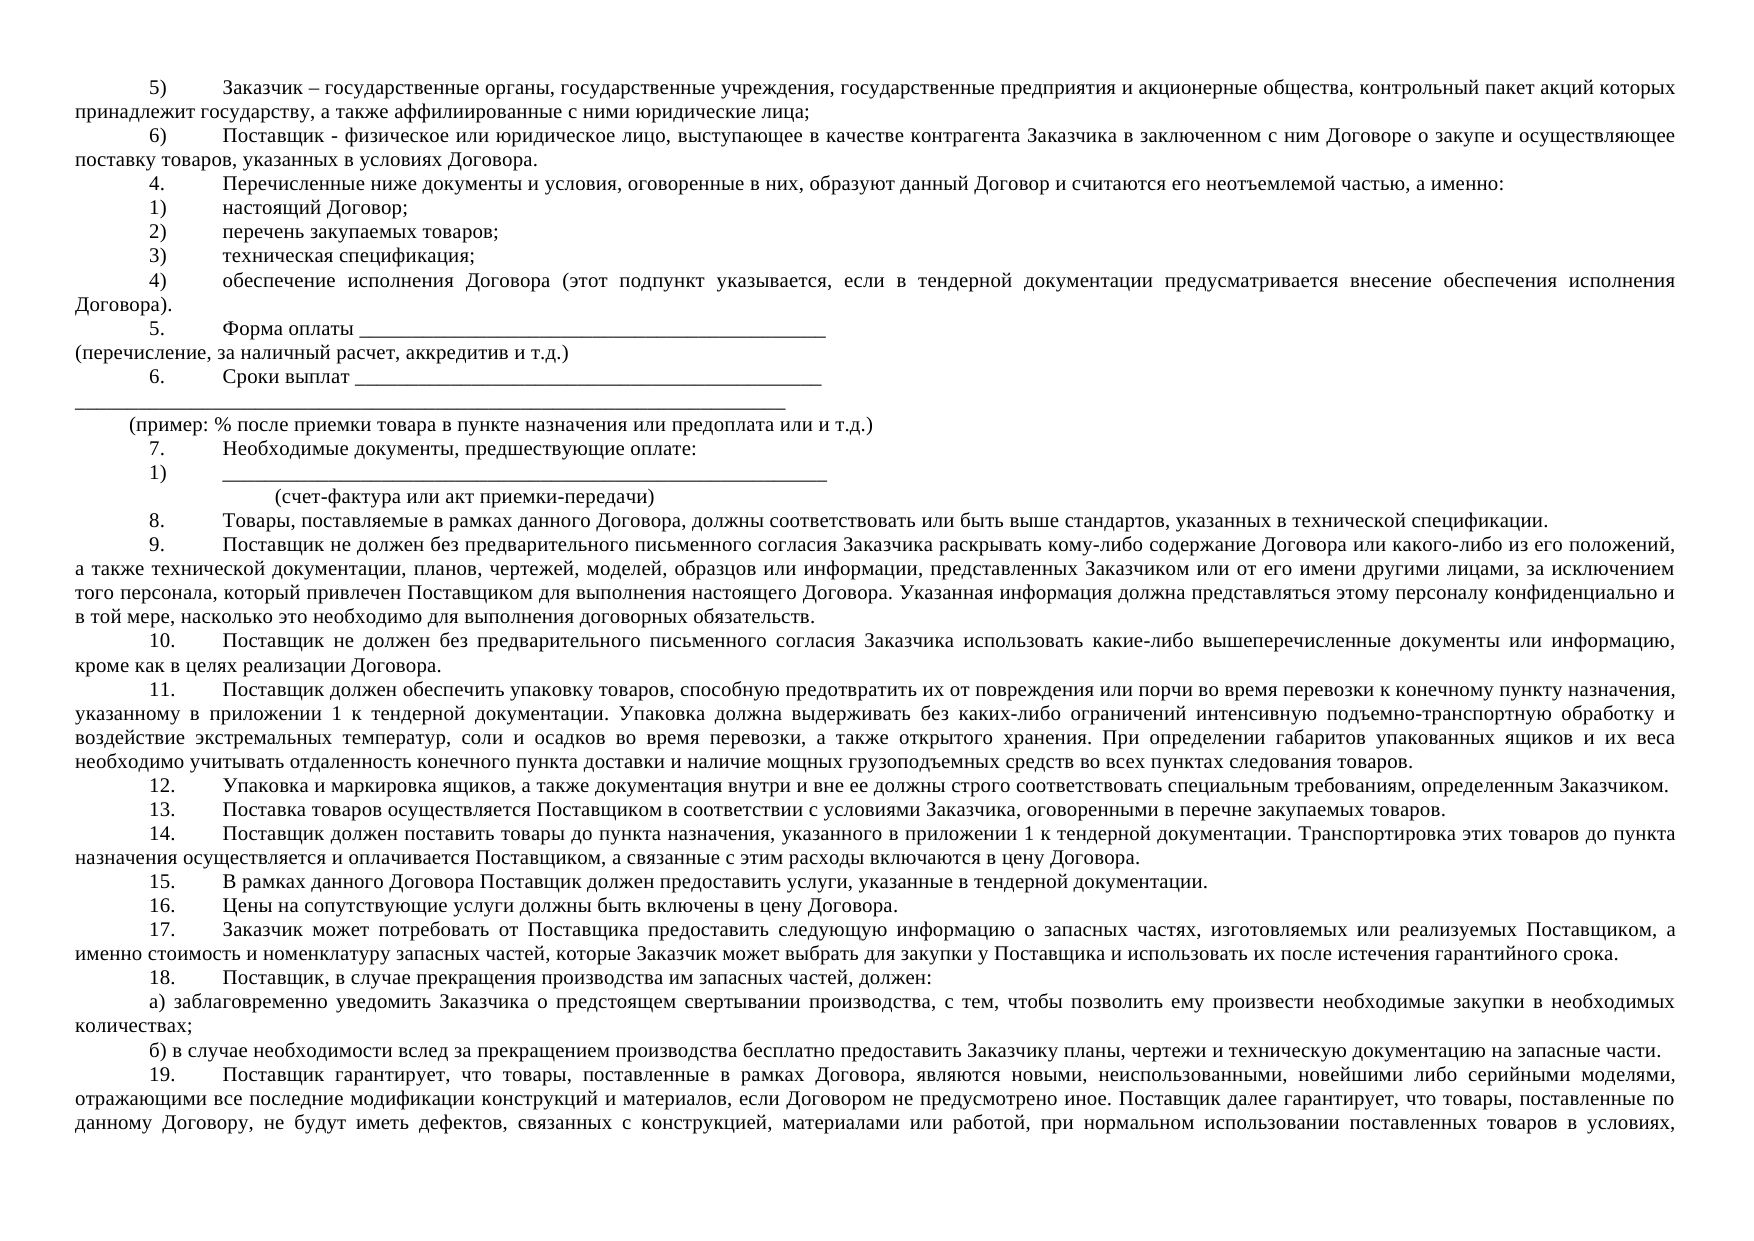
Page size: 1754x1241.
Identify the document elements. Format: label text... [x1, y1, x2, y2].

list Поставка товаров осуществляется Поставщиком в соответствии с условиями Заказчика, оговоренными в перечне закупаемых товаров. [75, 797, 1679, 821]
list Необходимые документы, предшествующие оплате: [75, 436, 1679, 460]
list Сроки выплат ____________________________________________ [75, 364, 1679, 388]
text б) в случае необходимости вслед за прекращением производства бесплатно предоставить Заказчику планы, чертежи и техническую документацию на запасные части. [75, 1037, 1679, 1062]
list В рамках данного Договора Поставщик должен предоставить услуги, указанные в тендерной документации. [75, 869, 1679, 893]
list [75, 1062, 1679, 1134]
text а) заблаговременно уведомить Заказчика о предстоящем свертывании производства, с тем, чтобы позволить ему произвести необходимые закупки в необходимых количествах; [75, 989, 1679, 1037]
list Поставщик, в случае прекращения производства им запасных частей, должен: [75, 965, 1679, 989]
list Заказчик может потребовать от Поставщика предоставить следующую информацию о запасных частях, изготовляемых или реализуемых Поставщиком, а именно стоимость и номенклатуру запасных частей, которые Заказчик может выбрать для закупки у Поставщика и использовать их после истечения гарантийного срока. [75, 917, 1679, 965]
list перечень закупаемых товаров; [75, 219, 1679, 243]
text (счет-фактура или акт приемки-передачи) [75, 484, 1679, 508]
list Перечисленные ниже документы и условия, оговоренные в них, образуют данный Договор и считаются его неотъемлемой частью, а именно: [75, 171, 1679, 195]
list Товары, поставляемые в рамках данного Договора, должны соответствовать или быть выше стандартов, указанных в технической спецификации. [75, 508, 1679, 532]
list _________________________________________________________ [75, 460, 1679, 484]
list Цены на сопутствующие услуги должны быть включены в цену Договора. [75, 893, 1679, 917]
text ___________________________________________________________________ [75, 388, 1679, 412]
list Форма оплаты ____________________________________________ [75, 316, 1679, 340]
list Поставщик не должен без предварительного письменного согласия Заказчика использовать какие-либо вышеперечисленные документы или информацию, кроме как в целях реализации Договора. [75, 628, 1679, 677]
list Заказчик – государственные органы, государственные учреждения, государственные предприятия и акционерные общества, контрольный пакет акций которых принадлежит государству, а также аффилиированные с ними юридические лица; [75, 75, 1679, 123]
list Поставщик - физическое или юридическое лицо, выступающее в качестве контрагента Заказчика в заключенном с ним Договоре о закупе и осуществляющее поставку товаров, указанных в условиях Договора. [75, 123, 1679, 171]
list обеспечение исполнения Договора (этот подпункт указывается, если в тендерной документации предусматривается внесение обеспечения исполнения Договора). [75, 267, 1679, 316]
list Упаковка и маркировка ящиков, а также документация внутри и вне ее должны строго соответствовать специальным требованиям, определенным Заказчиком. [75, 773, 1679, 797]
text (перечисление, за наличный расчет, аккредитив и т.д.) [75, 340, 1679, 364]
list Поставщик должен поставить товары до пункта назначения, указанного в приложении 1 к тендерной документации. Транспортировка этих товаров до пункта назначения осуществляется и оплачивается Поставщиком, а связанные с этим расходы включаются в цену Договора. [75, 821, 1679, 869]
list настоящий Договор; [75, 195, 1679, 219]
list Поставщик не должен без предварительного письменного согласия Заказчика раскрывать кому-либо содержание Договора или какого-либо из его положений, а также технической документации, планов, чертежей, моделей, образцов или информации, представленных Заказчиком или от его имени другими лицами, за исключением того персонала, который привлечен Поставщиком для выполнения настоящего Договора. Указанная информация должна представляться этому персоналу конфиденциально и в той мере, насколько это необходимо для выполнения договорных обязательств. [75, 532, 1679, 628]
list техническая спецификация; [75, 243, 1679, 267]
list Поставщик должен обеспечить упаковку товаров, способную предотвратить их от повреждения или порчи во время перевозки к конечному пункту назначения, указанному в приложении 1 к тендерной документации. Упаковка должна выдерживать без каких-либо ограничений интенсивную подъемно-транспортную обработку и воздействие экстремальных температур, соли и осадков во время перевозки, а также открытого хранения. При определении габаритов упакованных ящиков и их веса необходимо учитывать отдаленность конечного пункта доставки и наличие мощных грузоподъемных средств во всех пунктах следования товаров. [75, 677, 1679, 773]
text (пример: % после приемки товара в пункте назначения или предоплата или и т.д.) [75, 412, 1679, 436]
